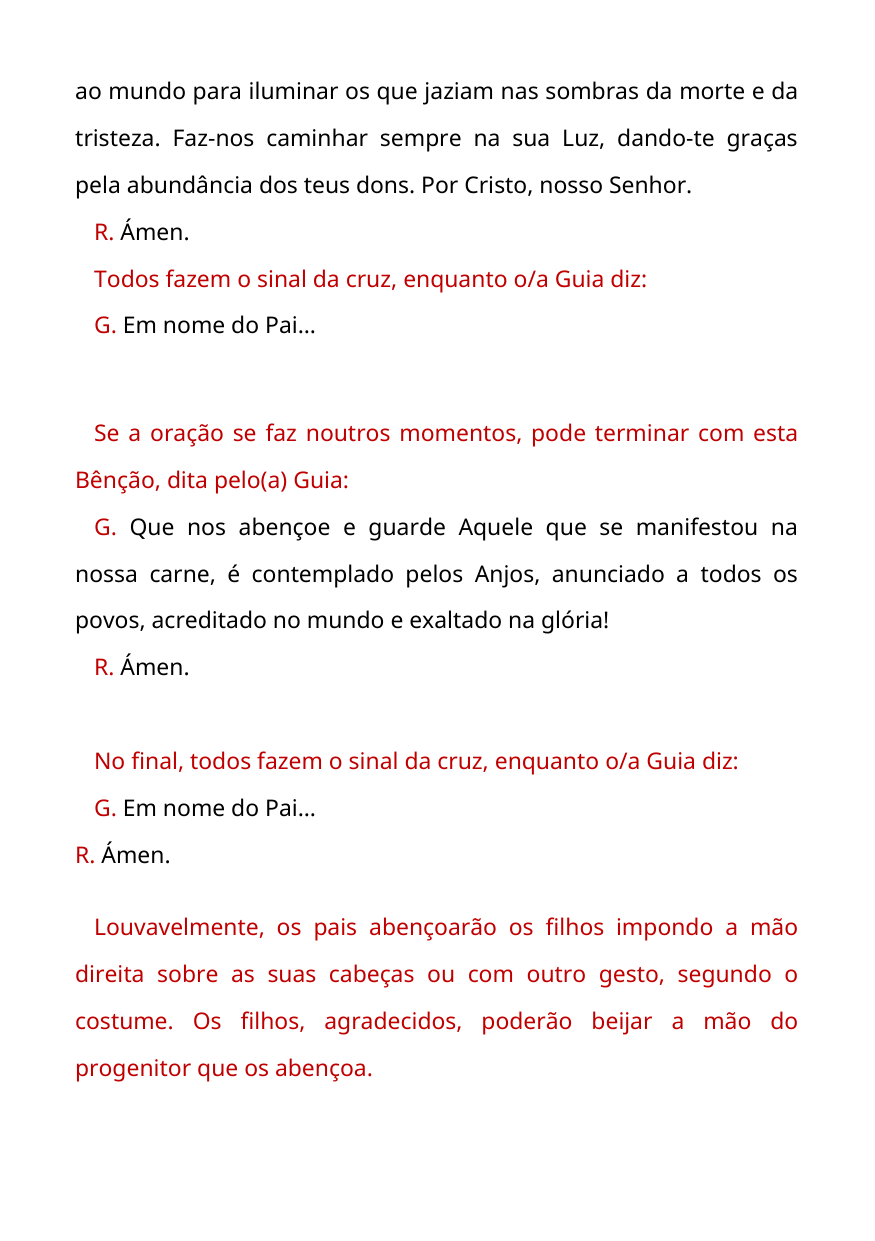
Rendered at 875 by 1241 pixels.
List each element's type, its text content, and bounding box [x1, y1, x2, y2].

text R. Ámen. [75, 839, 799, 870]
text Louvavelmente, os pais abençoarão os filhos impondo a mão direita sobre as suas cabeças ou com outro gesto, segundo o costume. Os filhos, agradecidos, poderão beijar a mão do progenitor que os abençoa. [75, 911, 799, 1083]
text Todos fazem o sinal da cruz, enquanto o/a Guia diz: [75, 262, 799, 294]
text G. Que nos abençoe e guarde Aquele que se manifestou na nossa carne, é contemplado pelos Anjos, anunciado a todos os povos, acreditado no mundo e exaltado na glória! [75, 511, 799, 636]
text R. Ámen. [75, 651, 799, 682]
text G. Em nome do Pai… [75, 792, 799, 823]
text Se a oração se faz noutros momentos, pode terminar com esta Bênção, dita pelo(a) Guia: [75, 417, 799, 495]
text G. Em nome do Pai… [75, 309, 799, 341]
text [75, 75, 799, 200]
text No final, todos fazem o sinal da cruz, enquanto o/a Guia diz: [75, 745, 799, 776]
text R. Ámen. [75, 216, 799, 247]
